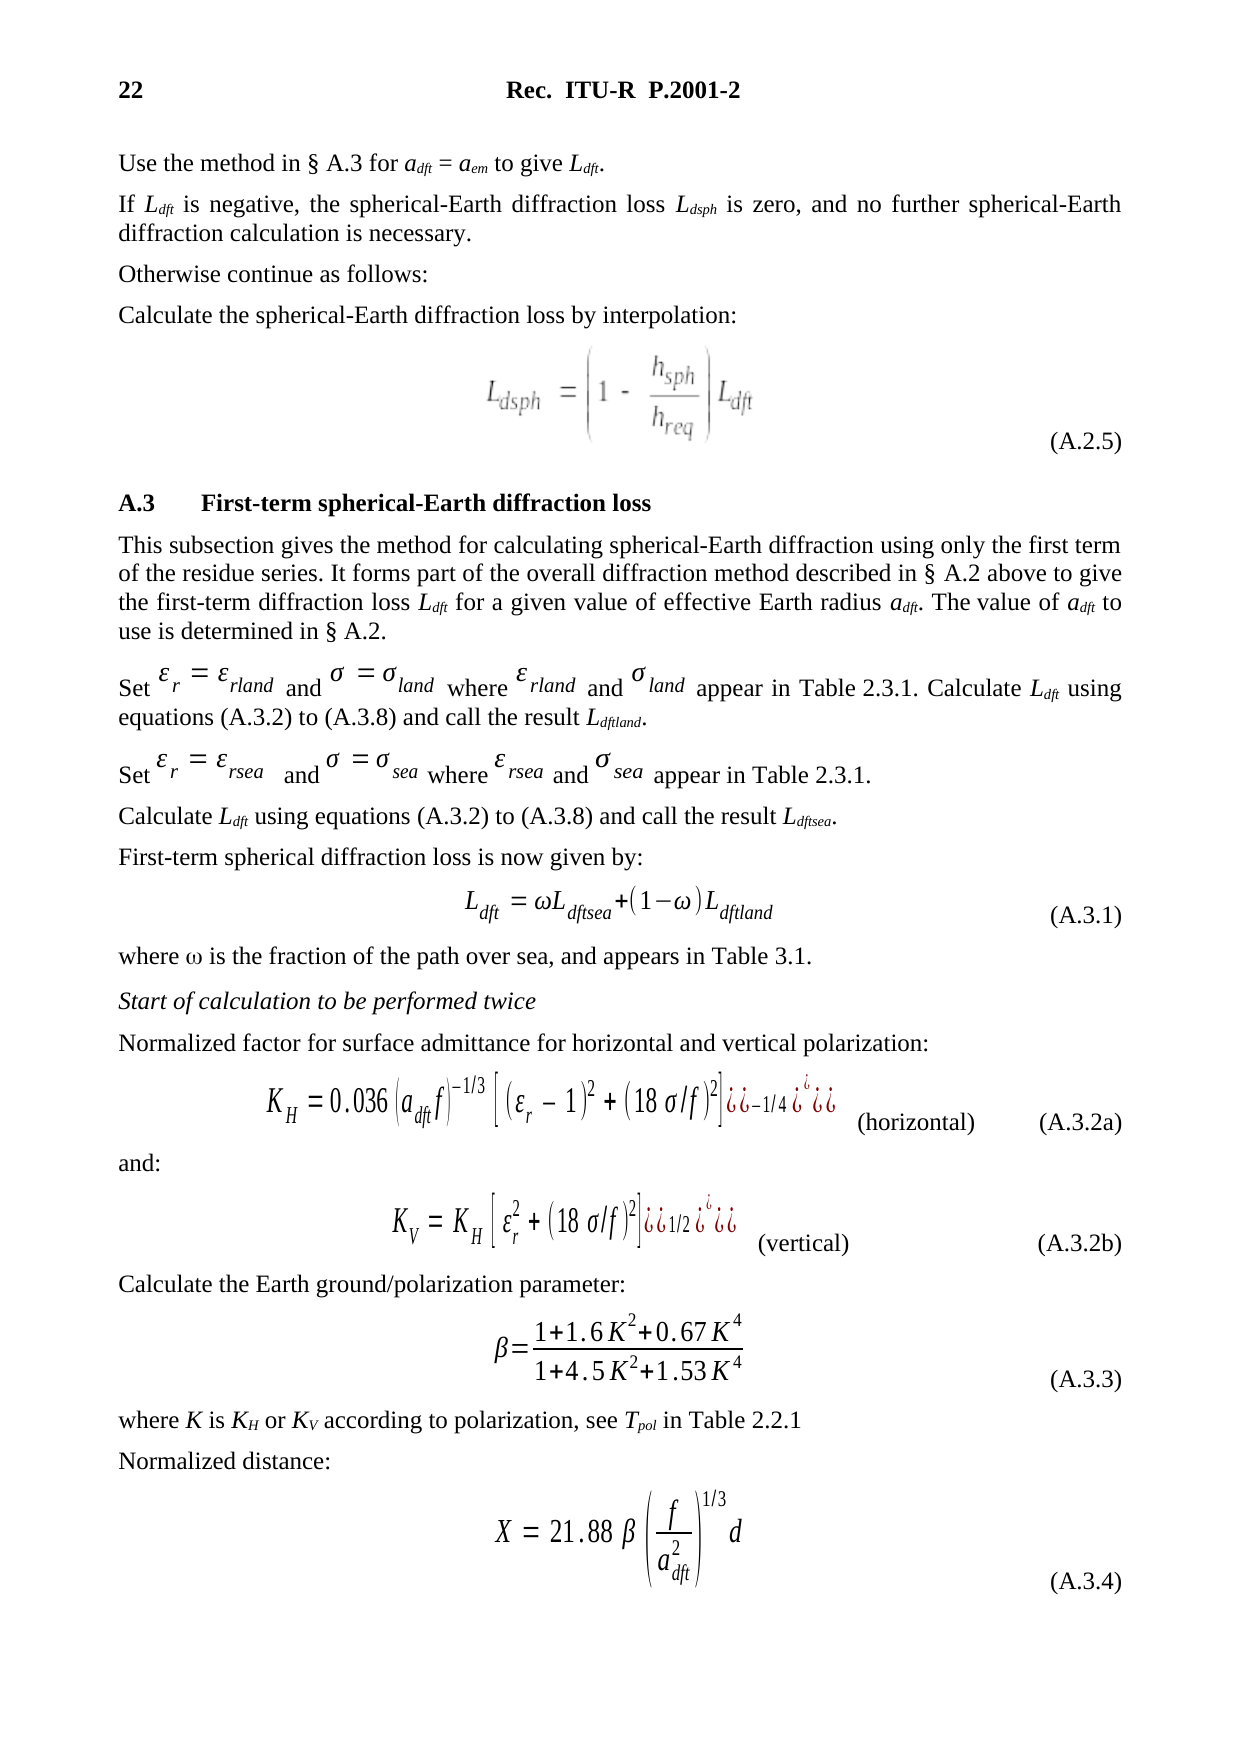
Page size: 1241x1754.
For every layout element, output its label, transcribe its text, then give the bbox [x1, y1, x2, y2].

text (A.3.1) [118, 883, 1122, 928]
text Set and where and appear in Table 2.3.1. [118, 743, 1122, 788]
text Calculate the Earth ground/polarization parameter: [118, 1269, 1122, 1298]
text Calculate Ldft using equations (A.3.2) to (A.3.8) and call the result Ldftsea. [118, 801, 1122, 830]
text (A.3.3) [118, 1310, 1122, 1393]
text If Ldft is negative, the spherical-Earth diffraction loss Ldsph is zero, and no further spherical-Earth diffraction calculation is necessary. [118, 189, 1122, 246]
text Otherwise continue as follows: [118, 259, 1122, 288]
text (horizontal) (A.3.2a) [118, 1069, 1122, 1136]
text First-term spherical diffraction loss is now given by: [118, 842, 1122, 871]
text This subsection gives the method for calculating spherical-Earth diffraction using only the first term of the residue series. It forms part of the overall diffraction method described in § A.2 above to give the first-term diffraction loss Ldft for a given value of effective Earth radius adft. The value of adft to use is determined in § A.2. [118, 530, 1122, 645]
text where K is KH or KV according to polarization, see Tpol in Table 2.2.1 [118, 1405, 1122, 1434]
text Use the method in § A.3 for adft = aem to give Ldft. [118, 148, 1122, 176]
text Set and where and appear in Table 2.3.1. Calculate Ldft using equations (A.3.2) to (A.3.8) and call the result Ldftland. [118, 657, 1122, 731]
subtitle Start of calculation to be performed twice [118, 986, 1122, 1015]
text Normalized distance: [118, 1446, 1122, 1475]
text (A.2.5) [118, 341, 1122, 455]
text and: [118, 1148, 1122, 1177]
text Calculate the spherical-Earth diffraction loss by interpolation: [118, 300, 1122, 329]
text where is the fraction of the path over sea, and appears in Table 3.1. [118, 941, 1122, 970]
text (vertical) (A.3.2b) [118, 1189, 1122, 1256]
text Normalized factor for surface admittance for horizontal and vertical polarization: [118, 1028, 1122, 1056]
subtitle A.3 First-term spherical-Earth diffraction loss [118, 488, 1122, 517]
text (A.3.4) [118, 1488, 1122, 1595]
